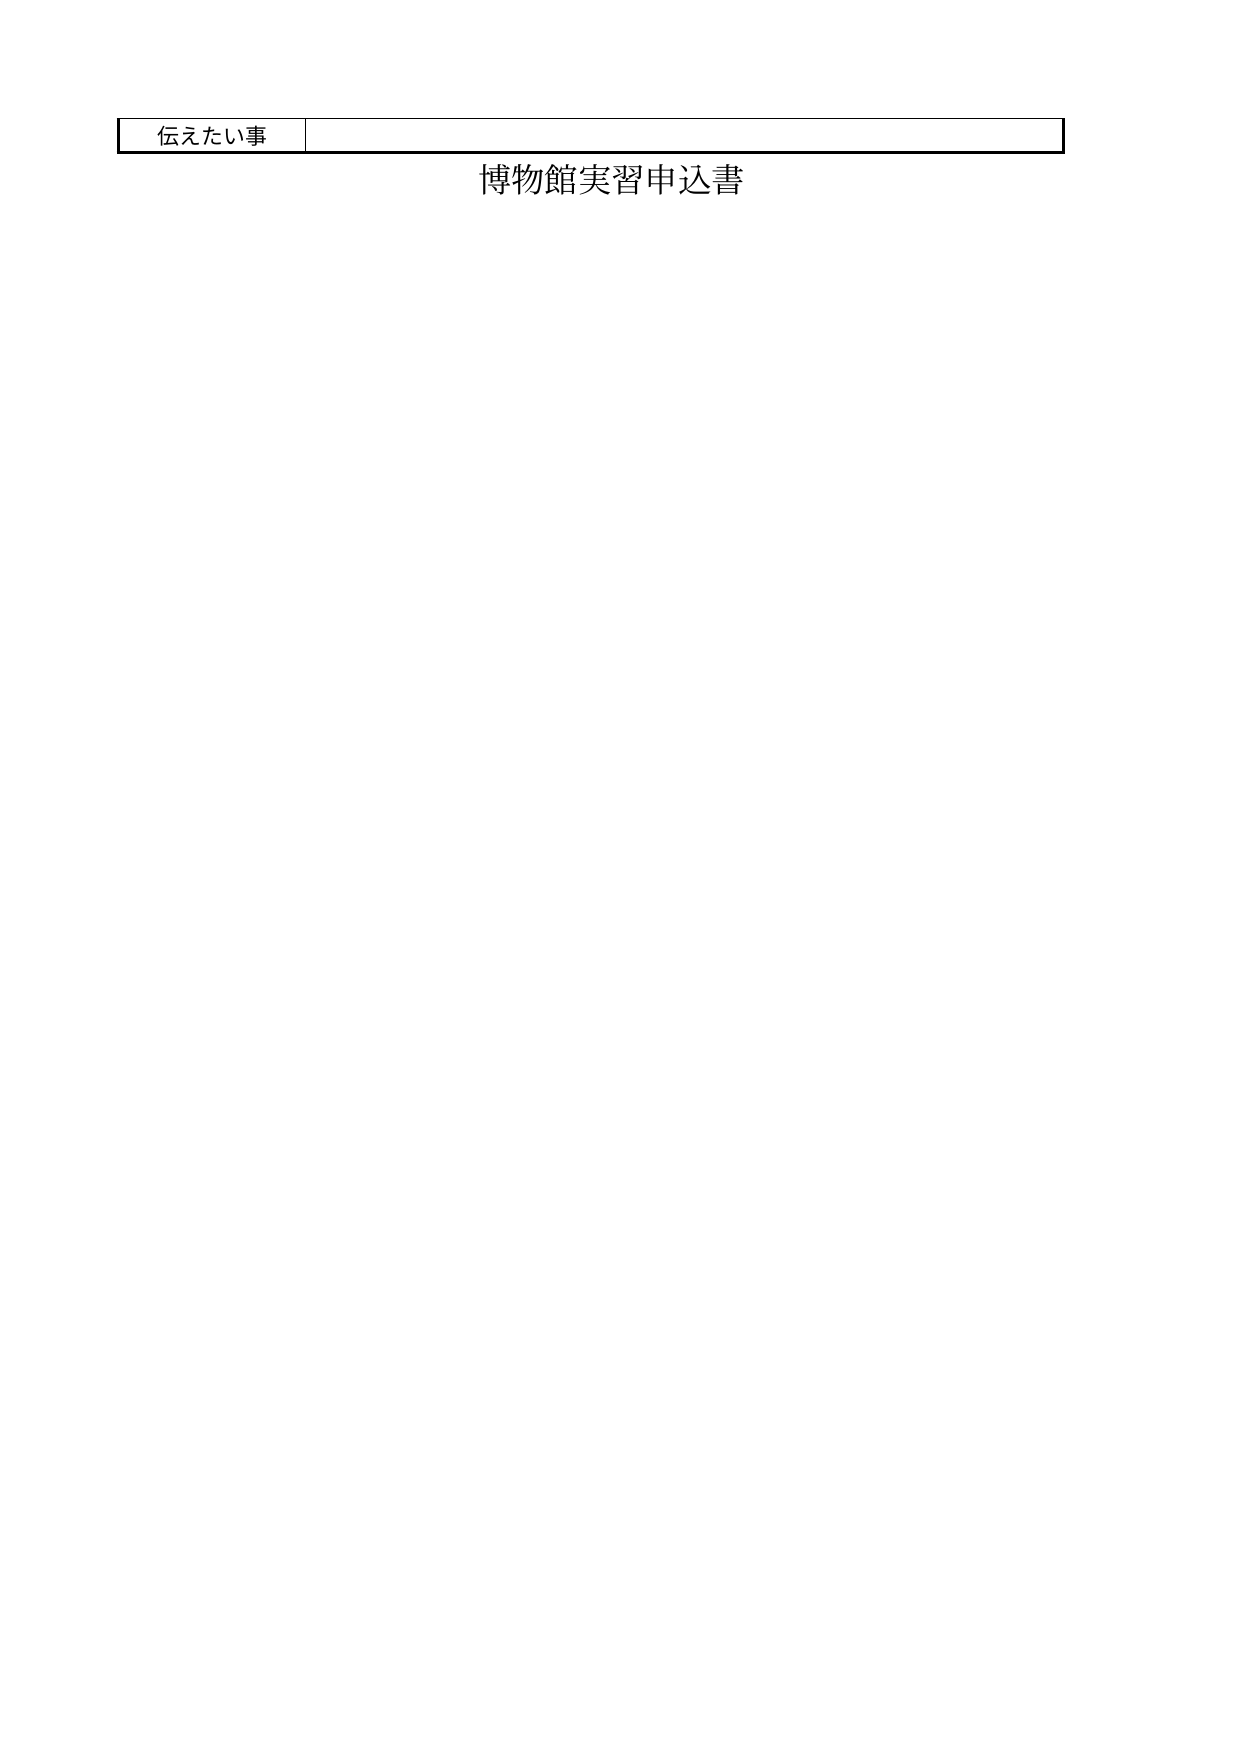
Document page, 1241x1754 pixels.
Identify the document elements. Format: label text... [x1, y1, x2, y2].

table_cell その他特に 伝えたい事 [120, 119, 305, 151]
text 博物館実習申込書 [118, 154, 1104, 202]
table_cell [306, 119, 1062, 151]
